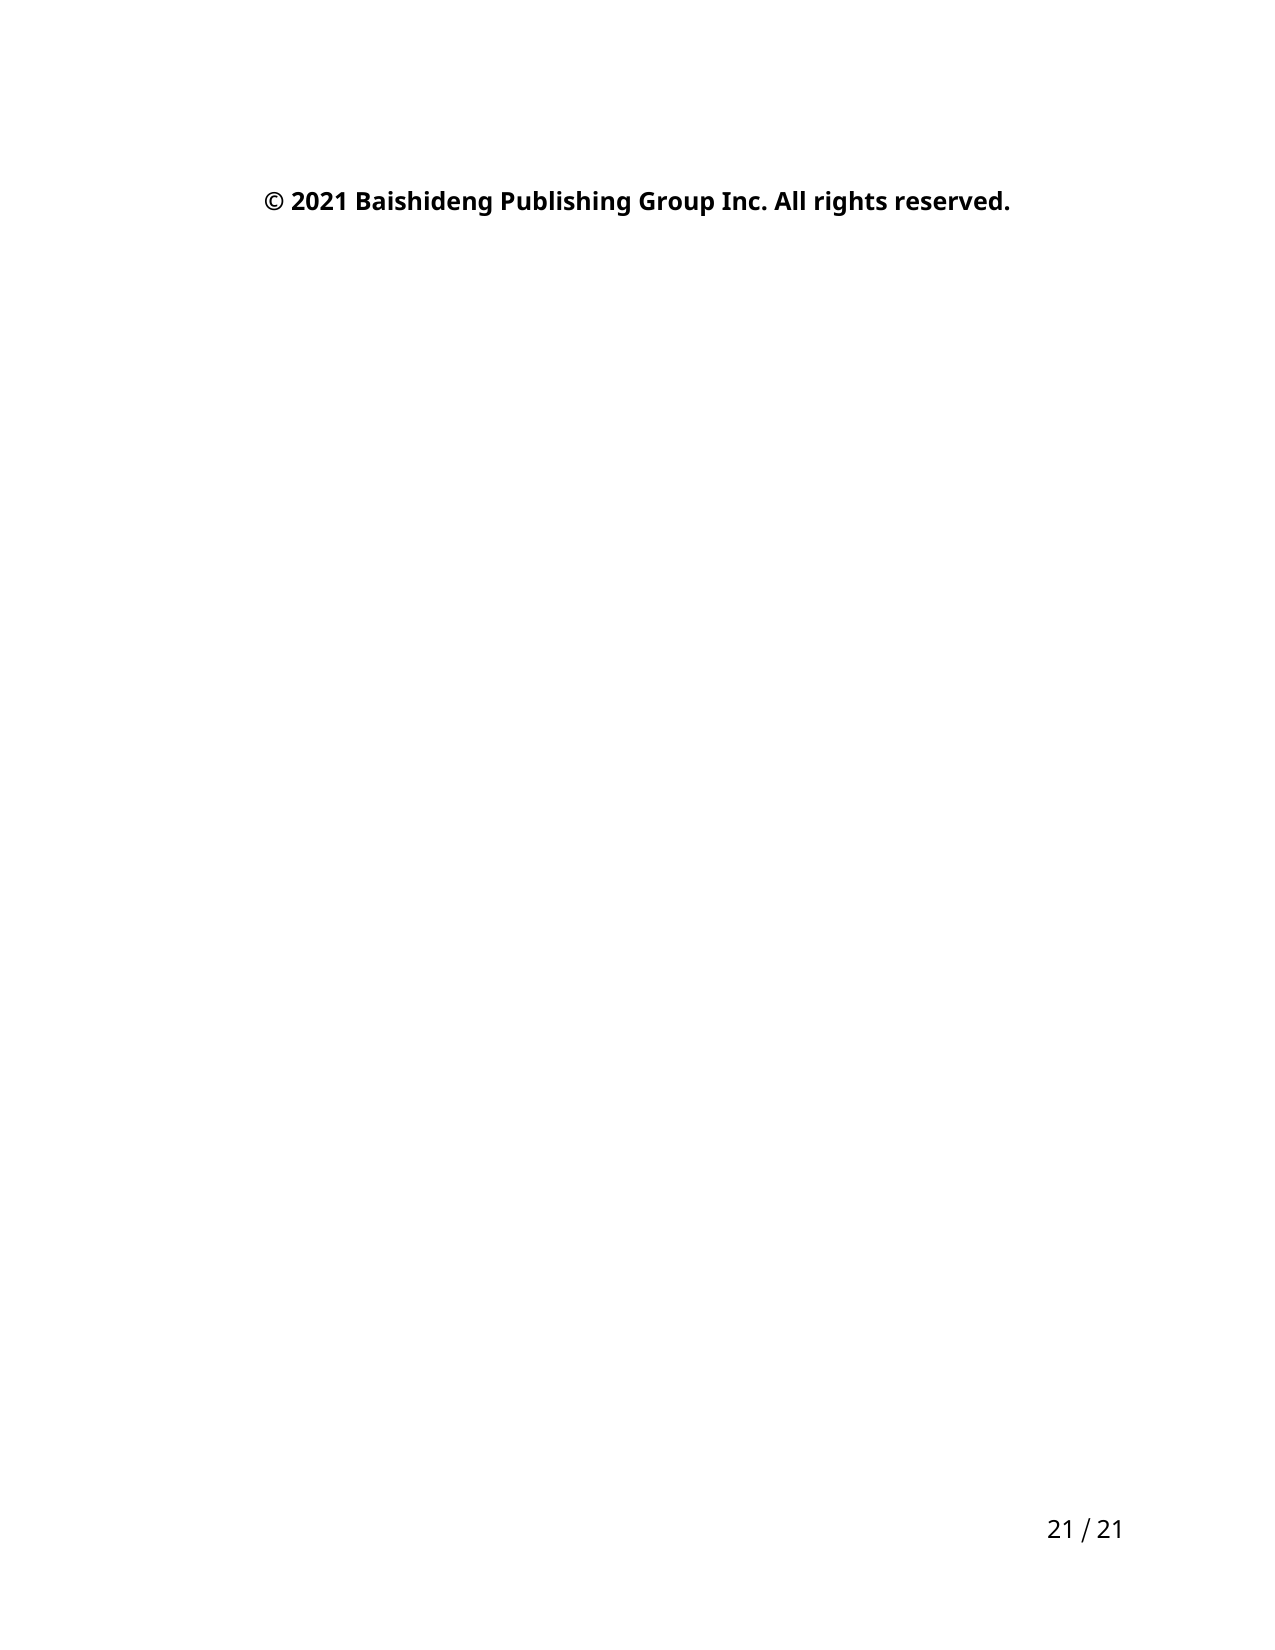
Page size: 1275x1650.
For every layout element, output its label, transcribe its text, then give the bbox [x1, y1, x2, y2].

text © 2021 Baishideng Publishing Group Inc. All rights reserved. [150, 184, 1125, 218]
